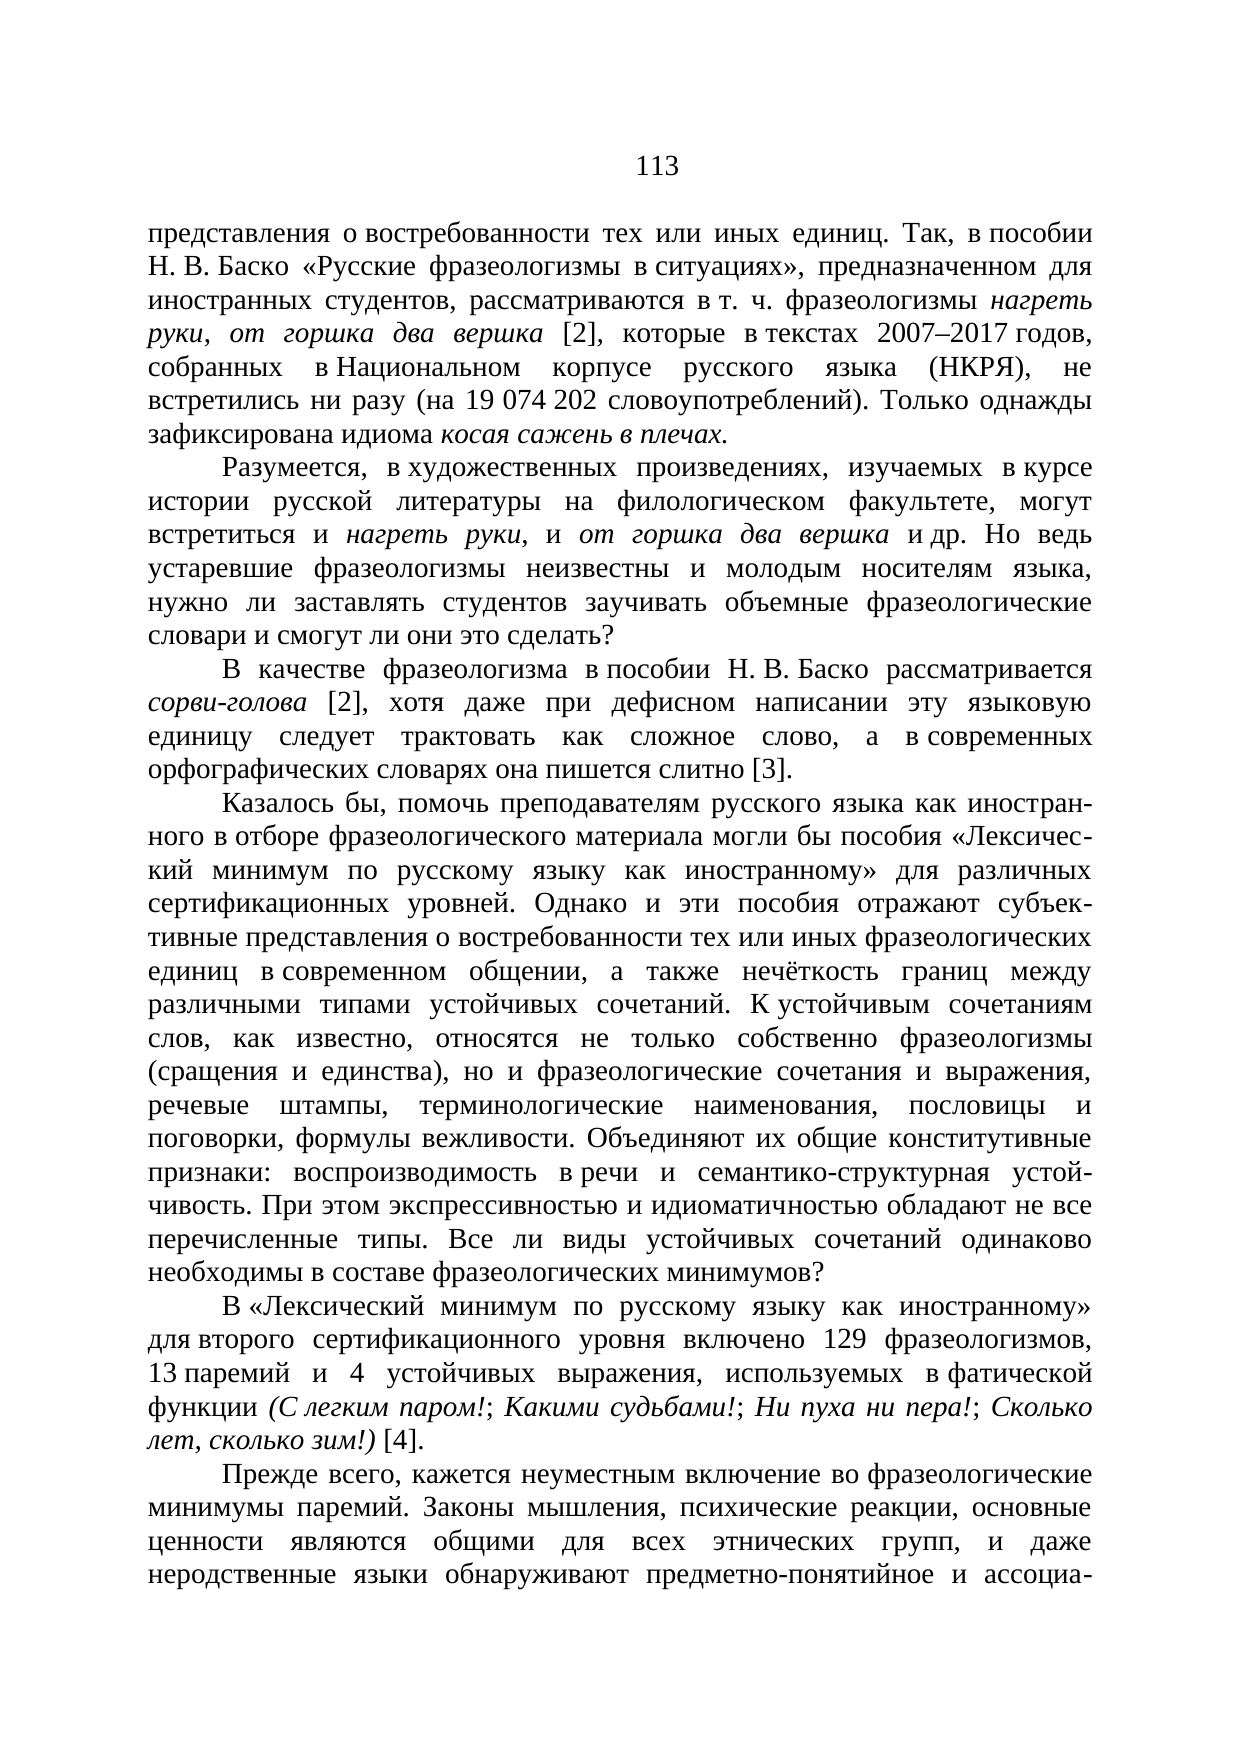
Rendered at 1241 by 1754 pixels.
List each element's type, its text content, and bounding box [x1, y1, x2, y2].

text Разумеется, в художественных произведениях, изучаемых в курсе истории русской литературы на филологическом факультете, могут встретиться и нагреть руки, и от горшка два вершка и др. Но ведь устаревшие фразеологизмы неизвестны и молодым носителям языка, нужно ли заставлять студентов заучивать объемные фразеологические словари и смогут ли они это сделать? [148, 449, 1092, 651]
text В качестве фразеологизма в пособии Н. В. Баско рассматривается сорви-голова [2], хотя даже при дефисном написании эту языковую единицу следует трактовать как сложное слово, а в современных орфографических словарях она пишется слитно [3]. [148, 651, 1092, 785]
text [148, 215, 1092, 449]
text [148, 1456, 1092, 1590]
text В «Лексический минимум по русскому языку как иностранному» для второго сертификационного уровня включено 129 фразеологизмов, 13 паремий и 4 устойчивых выражения, используемых в фатической функции (С легким паром!; Какими судьбами!; Ни пуха ни пера!; Сколько лет, сколько зим!) [4]. [148, 1288, 1092, 1456]
text Казалось бы, помочь преподавателям русского языка как иностранного в отборе фразеологического материала могли бы пособия «Лексический минимум по русскому языку как иностранному» для различных сертификационных уровней. Однако и эти пособия отражают субъективные представления о востребованности тех или иных фразеологических единиц в современном общении, а также нечёткость границ между различными типами устойчивых сочетаний. К устойчивым сочетаниям слов, как известно, относятся не только собственно фразеологизмы (сращения и единства), но и фразеологические сочетания и выражения, речевые штампы, терминологические наименования, пословицы и поговорки, формулы вежливости. Объединяют их общие конститутивные признаки: воспроизводимость в речи и семантико-структурная устойчивость. При этом экспрессивностью и идиоматичностью обладают не все перечисленные типы. Все ли виды устойчивых сочетаний одинаково необходимы в составе фразеологических минимумов? [148, 785, 1092, 1288]
